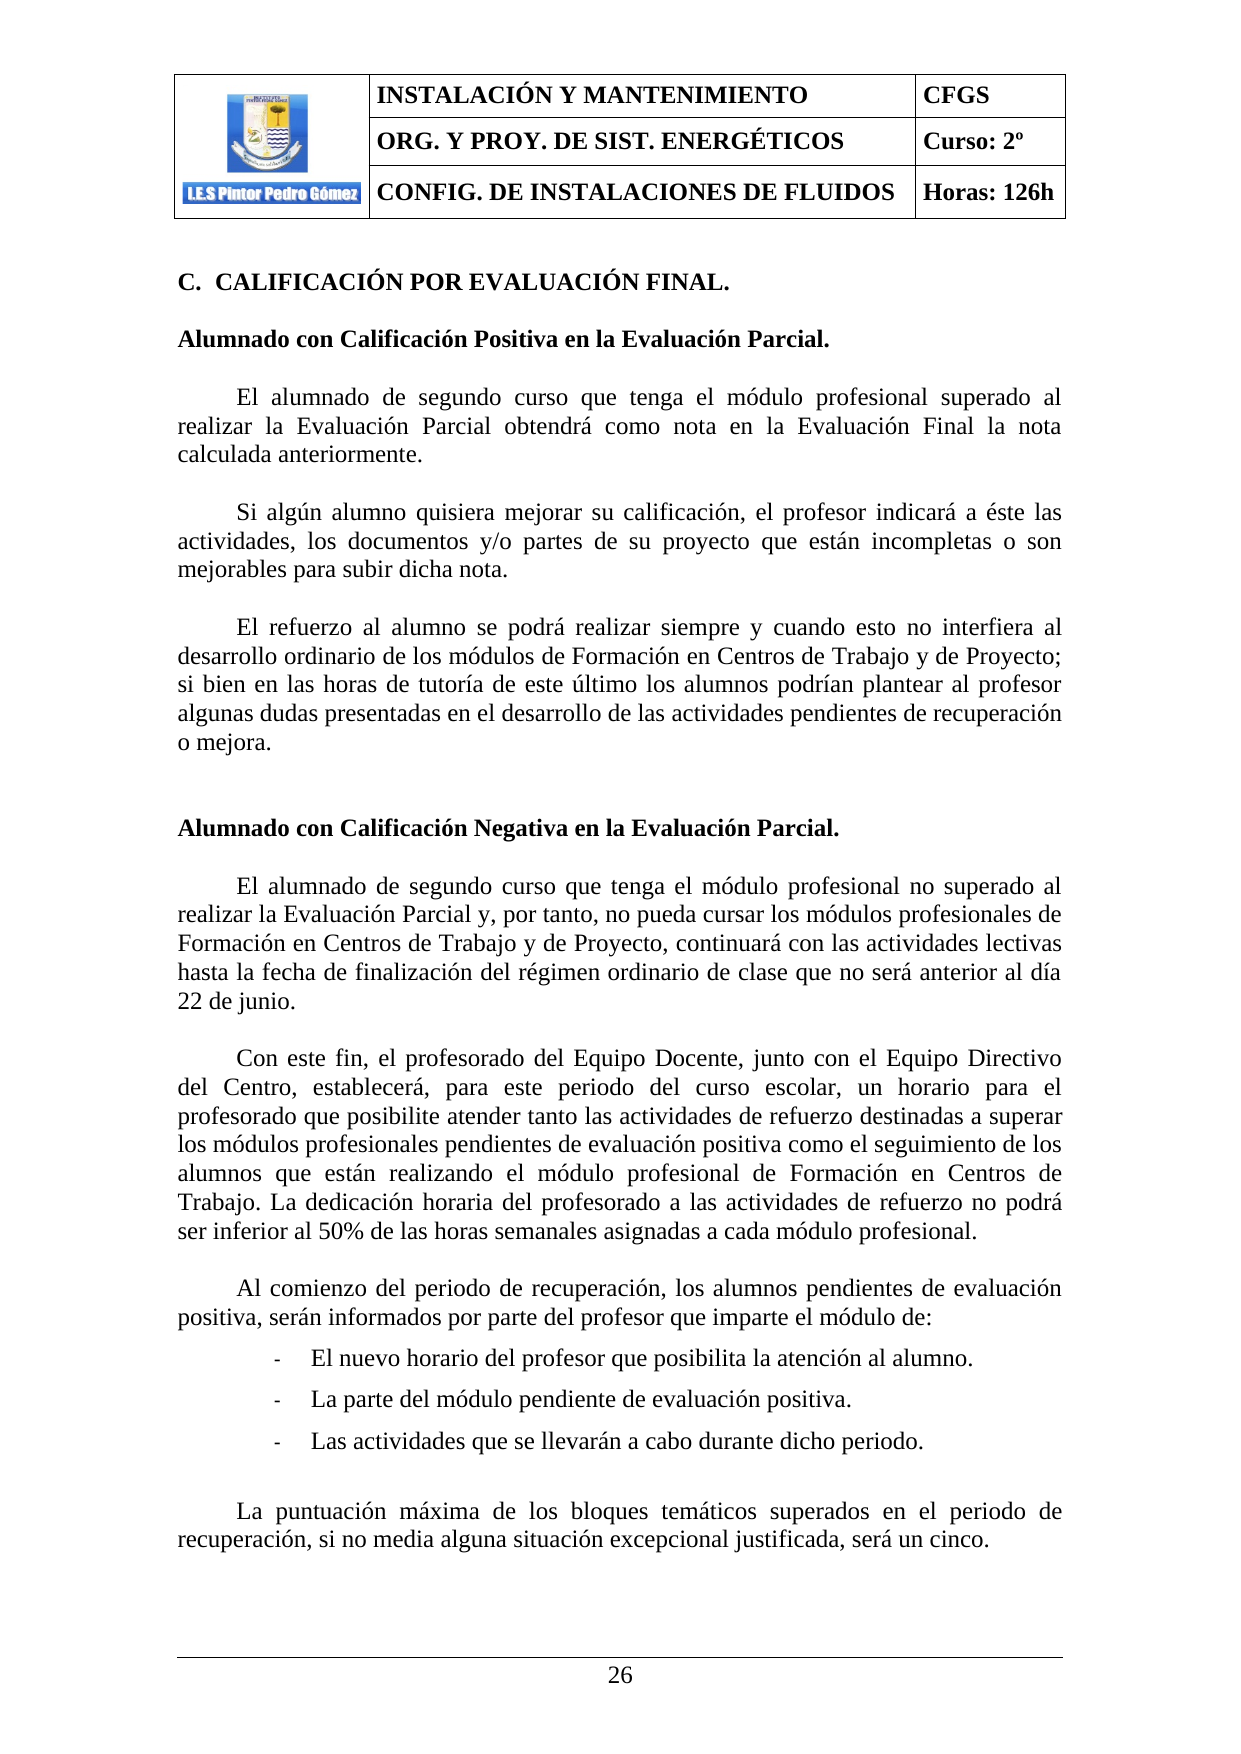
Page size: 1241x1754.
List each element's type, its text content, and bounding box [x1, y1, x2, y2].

list Las actividades que se llevarán a cabo durante dicho periodo. [273, 1426, 1063, 1454]
list CALIFICACIÓN POR EVALUACIÓN FINAL. [177, 267, 1063, 296]
picture [182, 85, 361, 204]
list El nuevo horario del profesor que posibilita la atención al alumno. [273, 1343, 1063, 1372]
text Alumnado con Calificación Negativa en la Evaluación Parcial. [177, 813, 1063, 842]
text Si algún alumno quisiera mejorar su calificación, el profesor indicará a éste las actividades, los documentos y/o partes de su proyecto que están incompletas o son mejorables para subir dicha nota. [177, 497, 1063, 583]
text Al comienzo del periodo de recuperación, los alumnos pendientes de evaluación positiva, serán informados por parte del profesor que imparte el módulo de: [177, 1273, 1063, 1331]
text La puntuación máxima de los bloques temáticos superados en el periodo de recuperación, si no media alguna situación excepcional justificada, será un cinco. [177, 1496, 1063, 1553]
text El alumnado de segundo curso que tenga el módulo profesional superado al realizar la Evaluación Parcial obtendrá como nota en la Evaluación Final la nota calculada anteriormente. [177, 382, 1063, 468]
list La parte del módulo pendiente de evaluación positiva. [273, 1384, 1063, 1413]
text El alumnado de segundo curso que tenga el módulo profesional no superado al realizar la Evaluación Parcial y, por tanto, no pueda cursar los módulos profesionales de Formación en Centros de Trabajo y de Proyecto, continuará con las actividades lectivas hasta la fecha de finalización del régimen ordinario de clase que no será anterior al día 22 de junio. [177, 871, 1063, 1014]
text Alumnado con Calificación Positiva en la Evaluación Parcial. [177, 324, 1063, 353]
text Con este fin, el profesorado del Equipo Docente, junto con el Equipo Directivo del Centro, establecerá, para este periodo del curso escolar, un horario para el profesorado que posibilite atender tanto las actividades de refuerzo destinadas a superar los módulos profesionales pendientes de evaluación positiva como el seguimiento de los alumnos que están realizando el módulo profesional de Formación en Centros de Trabajo. La dedicación horaria del profesorado a las actividades de refuerzo no podrá ser inferior al 50% de las horas semanales asignadas a cada módulo profesional. [177, 1043, 1063, 1244]
text El refuerzo al alumno se podrá realizar siempre y cuando esto no interfiera al desarrollo ordinario de los módulos de Formación en Centros de Trabajo y de Proyecto; si bien en las horas de tutoría de este último los alumnos podrían plantear al profesor algunas dudas presentadas en el desarrollo de las actividades pendientes de recuperación o mejora. [177, 612, 1063, 756]
